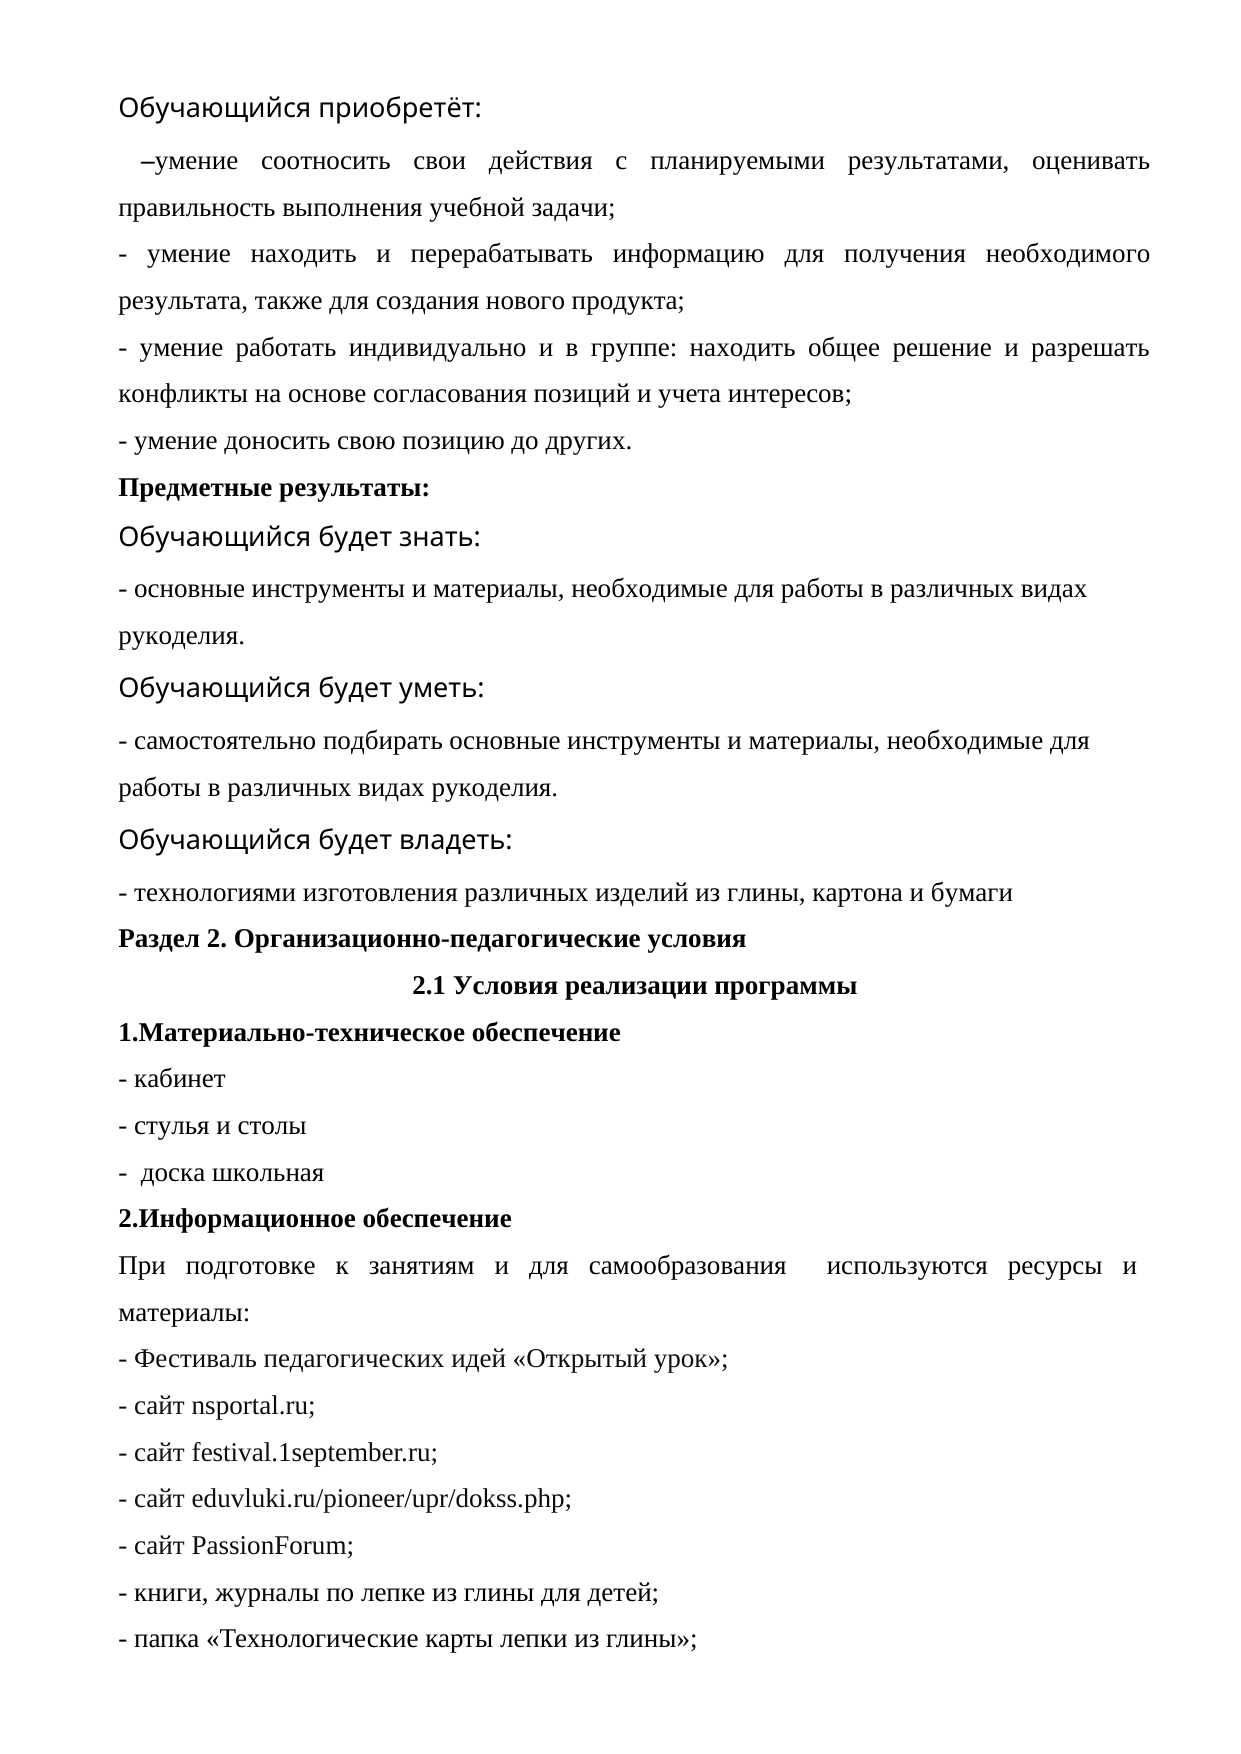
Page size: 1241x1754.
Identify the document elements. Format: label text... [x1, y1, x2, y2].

text - самостоятельно подбирать основные инструменты и материалы, необходимые для работы в различных видах рукоделия. Обучающийся будет владеть: [118, 724, 1152, 857]
text - основные инструменты и материалы, необходимые для работы в различных видах рукоделия. Обучающийся будет уметь: [118, 573, 1152, 706]
text - папка «Технологические карты лепки из глины»; [118, 1622, 1152, 1653]
text Предметные результаты: [118, 471, 1152, 502]
text 2.1 Условия реализации программы [118, 969, 1152, 1000]
text - доска школьная [118, 1156, 1138, 1187]
text При подготовке к занятиям и для самообразования используются ресурсы и материалы: [118, 1249, 1138, 1327]
text - умение находить и перерабатывать информацию для получения необходимого результата, также для создания нового продукта; [118, 237, 1152, 315]
text - умение работать индивидуально и в группе: находить общее решение и разрешать конфликты на основе согласования позиций и учета интересов; [118, 331, 1152, 408]
text - книги, журналы по лепке из глины для детей; [118, 1576, 1152, 1607]
text Обучающийся приобретёт: [118, 89, 1152, 126]
text - технологиями изготовления различных изделий из глины, картона и бумаги [118, 876, 1152, 907]
text - умение доносить свою позицию до других. [118, 424, 1152, 455]
text - сайт festival.1september.ru; [118, 1436, 1152, 1467]
text - Фестиваль педагогических идей «Открытый урок»; [118, 1342, 1152, 1373]
text - сайт PassionForum; [118, 1529, 1152, 1560]
text Раздел 2. Организационно-педагогические условия [118, 922, 1152, 953]
text - сайт eduvluki.ru/pioneer/upr/dokss.php; [118, 1482, 1152, 1513]
text 2.Информационное обеспечение [118, 1202, 1138, 1233]
text Обучающийся будет знать: [118, 517, 1152, 554]
text - сайт nsportal.ru; [118, 1389, 1152, 1420]
text –умение соотносить свои действия с планируемыми результатами, оценивать правильность выполнения учебной задачи; [118, 144, 1152, 222]
text 1.Материально-техническое обеспечение [118, 1016, 1152, 1047]
text - кабинет [118, 1062, 1138, 1093]
text - стулья и столы [118, 1109, 1138, 1140]
